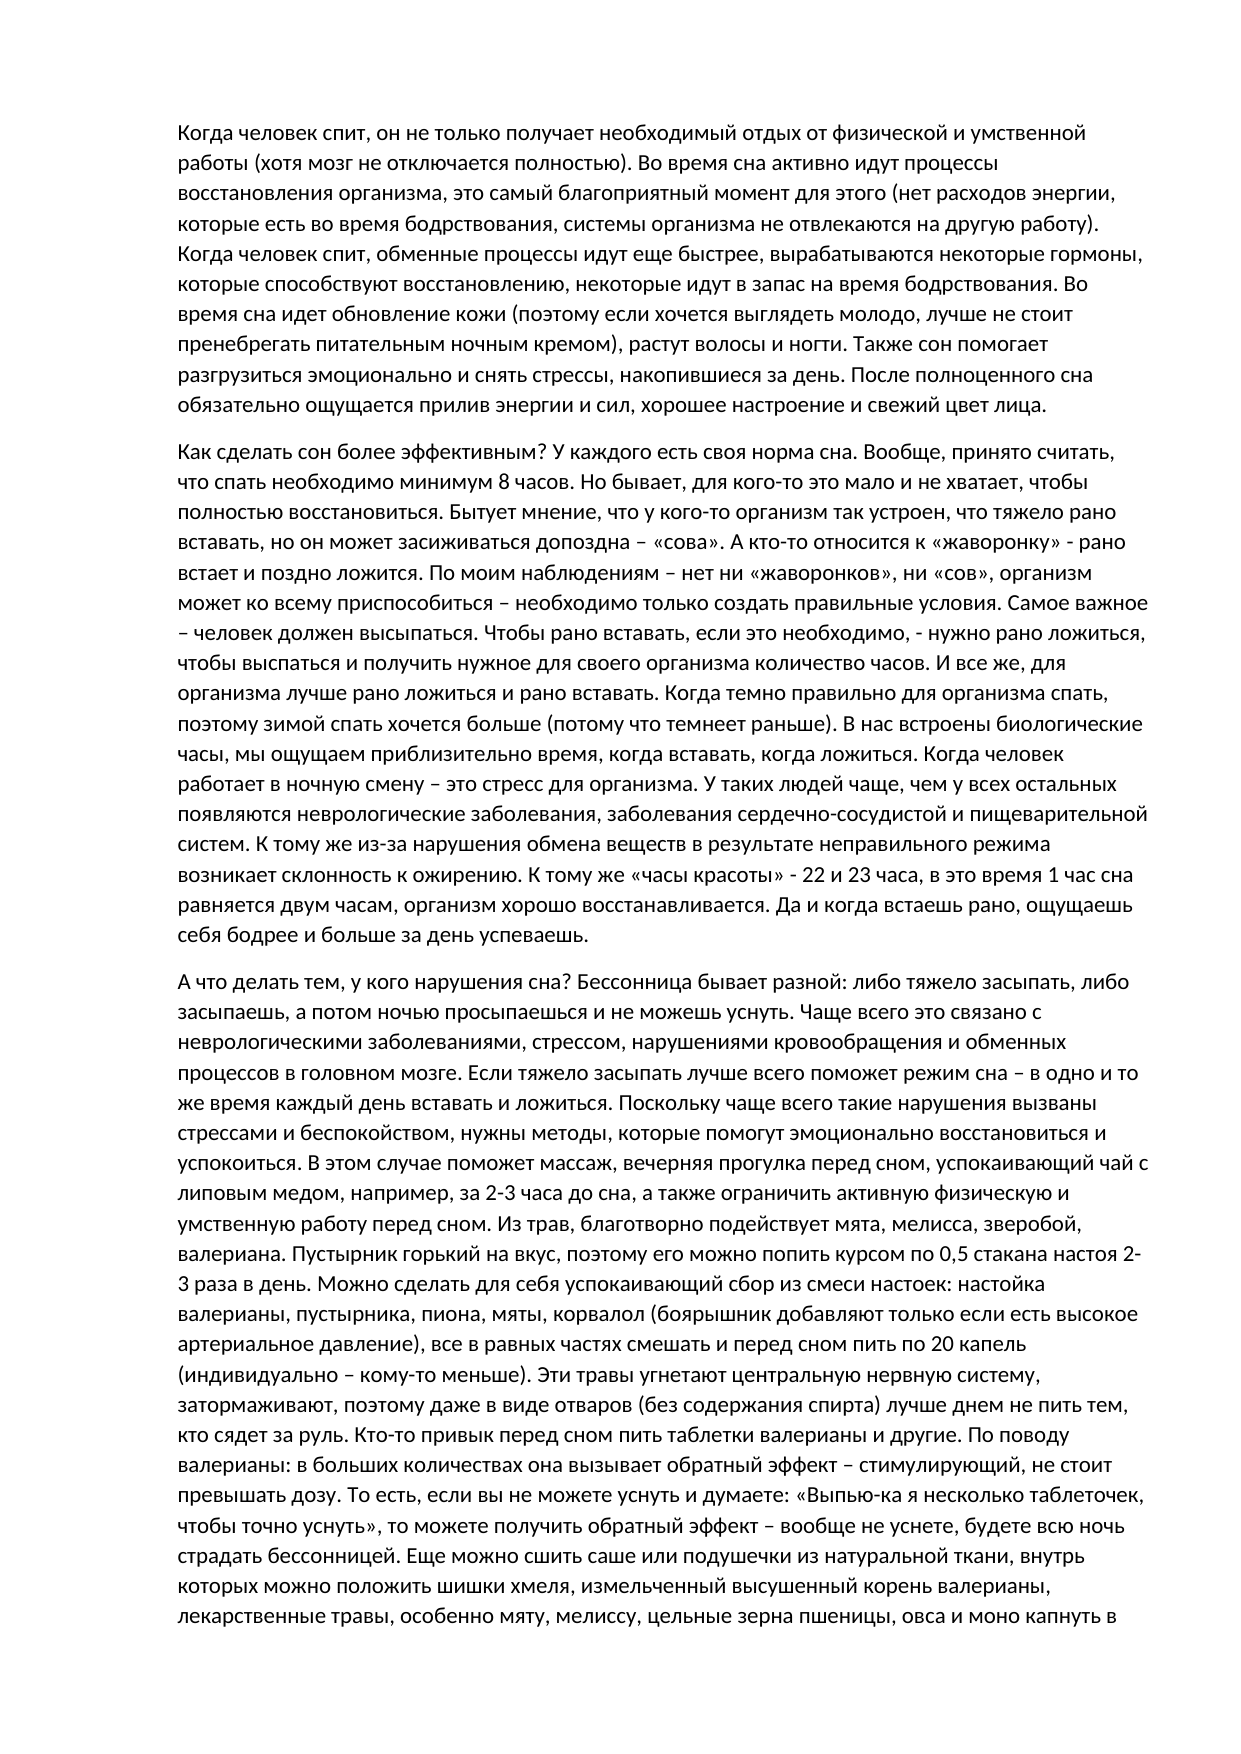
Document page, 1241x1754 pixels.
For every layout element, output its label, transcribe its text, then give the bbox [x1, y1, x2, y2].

text Когда человек спит, он не только получает необходимый отдых от физической и умственной работы (хотя мозг не отключается полностью). Во время сна активно идут процессы восстановления организма, это самый благоприятный момент для этого (нет расходов энергии, которые есть во время бодрствования, системы организма не отвлекаются на другую работу). Когда человек спит, обменные процессы идут еще быстрее, вырабатываются некоторые гормоны, которые способствуют восстановлению, некоторые идут в запас на время бодрствования. Во время сна идет обновление кожи (поэтому если хочется выглядеть молодо, лучше не стоит пренебрегать питательным ночным кремом), растут волосы и ногти. Также сон помогает разгрузиться эмоционально и снять стрессы, накопившиеся за день. После полноценного сна обязательно ощущается прилив энергии и сил, хорошее настроение и свежий цвет лица. [177, 118, 1152, 418]
text Как сделать сон более эффективным? У каждого есть своя норма сна. Вообще, принято считать, что спать необходимо минимум 8 часов. Но бывает, для кого-то это мало и не хватает, чтобы полностью восстановиться. Бытует мнение, что у кого-то организм так устроен, что тяжело рано вставать, но он может засиживаться допоздна – «сова». А кто-то относится к «жаворонку» - рано встает и поздно ложится. По моим наблюдениям – нет ни «жаворонков», ни «сов», организм может ко всему приспособиться – необходимо только создать правильные условия. Самое важное – человек должен высыпаться. Чтобы рано вставать, если это необходимо, - нужно рано ложиться, чтобы выспаться и получить нужное для своего организма количество часов. И все же, для организма лучше рано ложиться и рано вставать. Когда темно правильно для организма спать, поэтому зимой спать хочется больше (потому что темнеет раньше). В нас встроены биологические часы, мы ощущаем приблизительно время, когда вставать, когда ложиться. Когда человек работает в ночную смену – это стресс для организма. У таких людей чаще, чем у всех остальных появляются неврологические заболевания, заболевания сердечно-сосудистой и пищеварительной систем. К тому же из-за нарушения обмена веществ в результате неправильного режима возникает склонность к ожирению. К тому же «часы красоты» - 22 и 23 часа, в это время 1 час сна равняется двум часам, организм хорошо восстанавливается. Да и когда встаешь рано, ощущаешь себя бодрее и больше за день успеваешь. [177, 437, 1152, 948]
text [177, 967, 1152, 1629]
